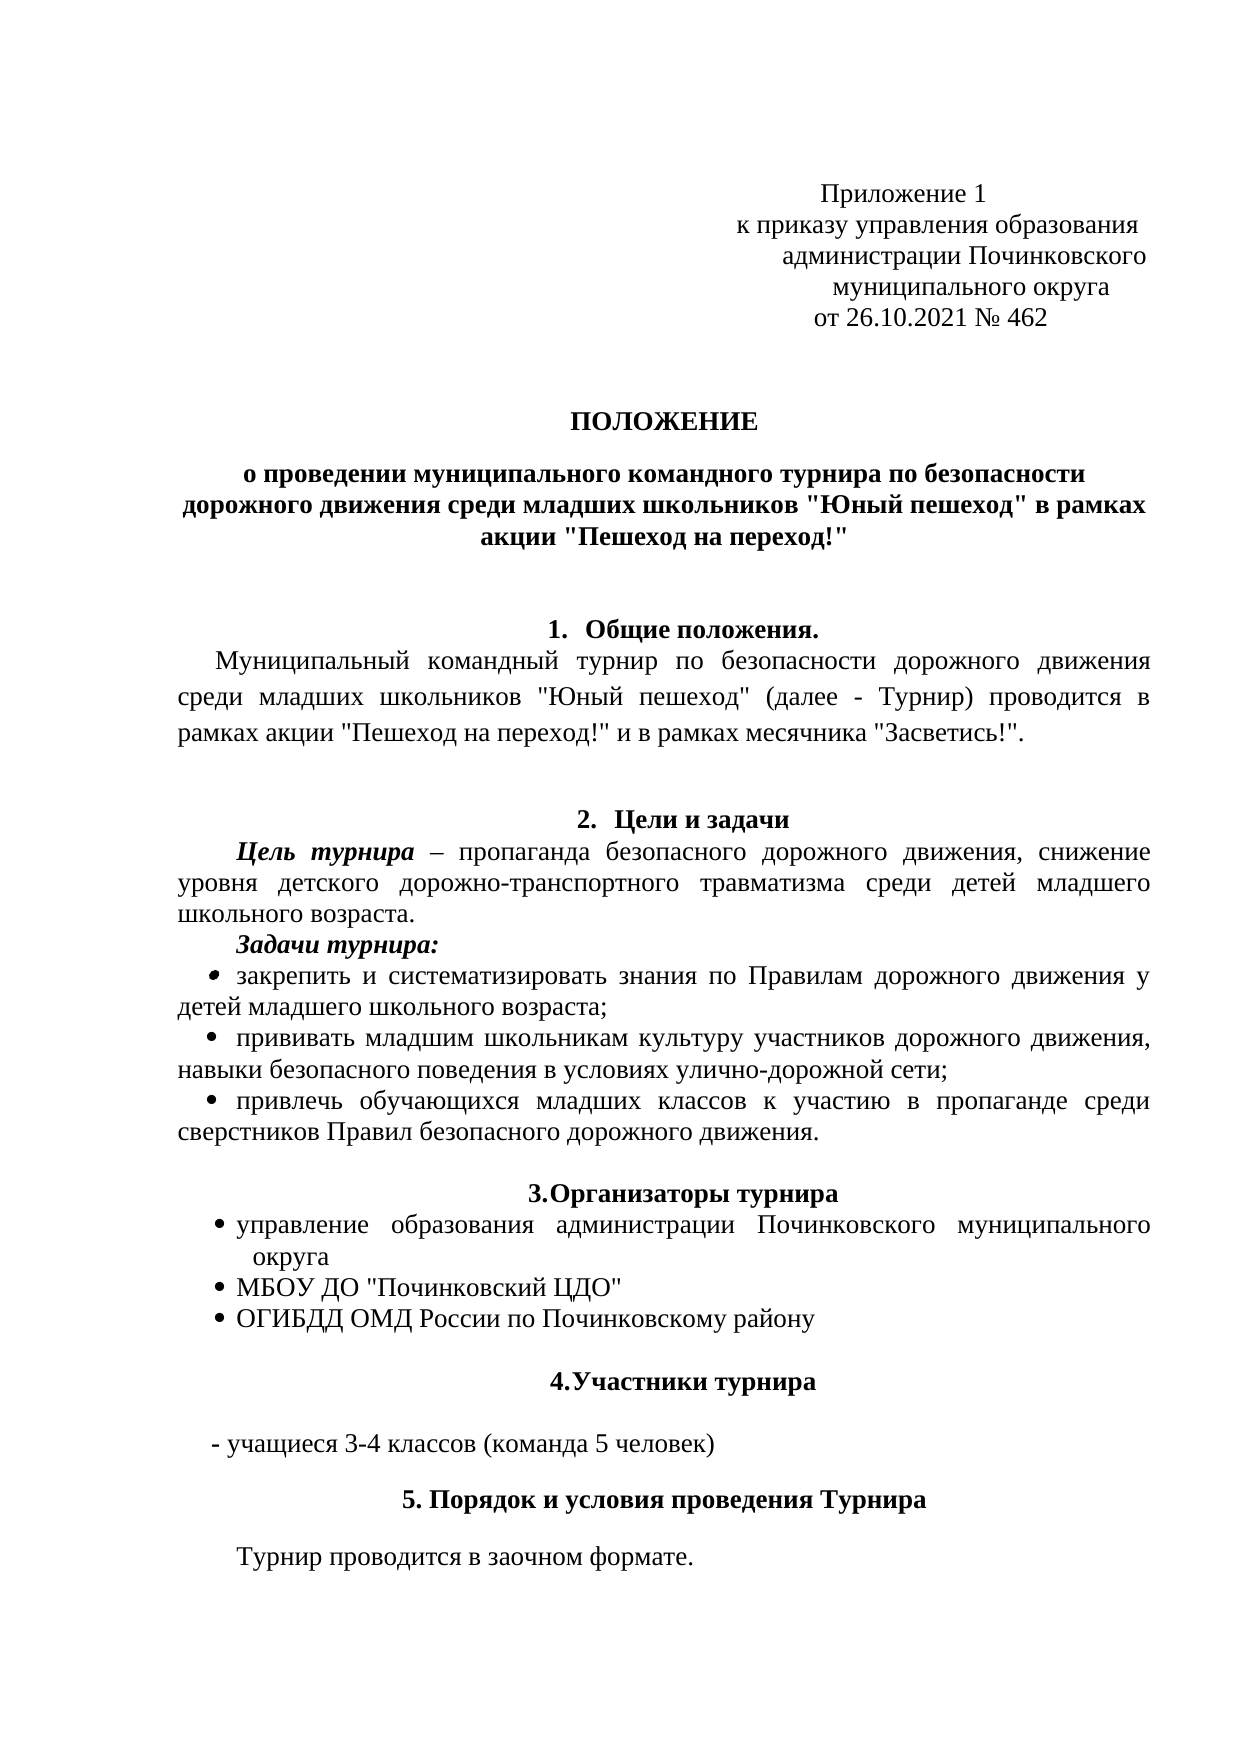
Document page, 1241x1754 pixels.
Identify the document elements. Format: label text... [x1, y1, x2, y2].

text о проведении муниципального командного турнира по безопасности дорожного движения среди младших школьников "Юный пешеход" в рамках акции "Пешеход на переход!" [177, 457, 1152, 551]
text Муниципальный командный турнир по безопасности дорожного движения среди младших школьников "Юный пешеход" (далее - Турнир) проводится в рамках акции "Пешеход на переход!" и в рамках месячника "Засветись!". [177, 644, 1152, 747]
list управление образования администрации Починковского муниципального округа [215, 1209, 1152, 1271]
list Общие положения. [215, 613, 1152, 644]
text Турнир проводится в заочном формате. [177, 1540, 1152, 1571]
text Цель турнира – пропаганда безопасного дорожного движения, снижение уровня детского дорожно-транспортного травматизма среди детей младшего школьного возраста. [177, 834, 1152, 928]
list Организаторы турнира [215, 1177, 1152, 1209]
list Цели и задачи [215, 803, 1152, 834]
text 5. Порядок и условия проведения Турнира [177, 1483, 1152, 1515]
text муниципального округа [177, 270, 1152, 301]
list МБОУ ДО "Починковский ЦДО" [215, 1271, 1152, 1302]
list привлечь обучающихся младших классов к участию в пропаганде среди сверстников Правил безопасного дорожного движения. [177, 1084, 1152, 1146]
text ПОЛОЖЕНИЕ [177, 405, 1152, 437]
text Задачи турнира: [177, 928, 1152, 959]
text администрации Починковского [177, 239, 1152, 270]
list прививать младшим школьникам культуру участников дорожного движения, навыки безопасного поведения в условиях улично-дорожной сети; [177, 1022, 1152, 1084]
text от 26.10.2021 № 462 [177, 301, 1152, 333]
text - учащиеся 3-4 классов (команда 5 человек) [177, 1427, 1152, 1458]
text к приказу управления образования [177, 208, 1152, 239]
text Приложение 1 [177, 177, 1152, 208]
list ОГИБДД ОМД России по Починковскому району [215, 1302, 1152, 1333]
list закрепить и систематизировать знания по Правилам дорожного движения у детей младшего школьного возраста; [177, 959, 1152, 1022]
list Участники турнира [215, 1365, 1152, 1396]
